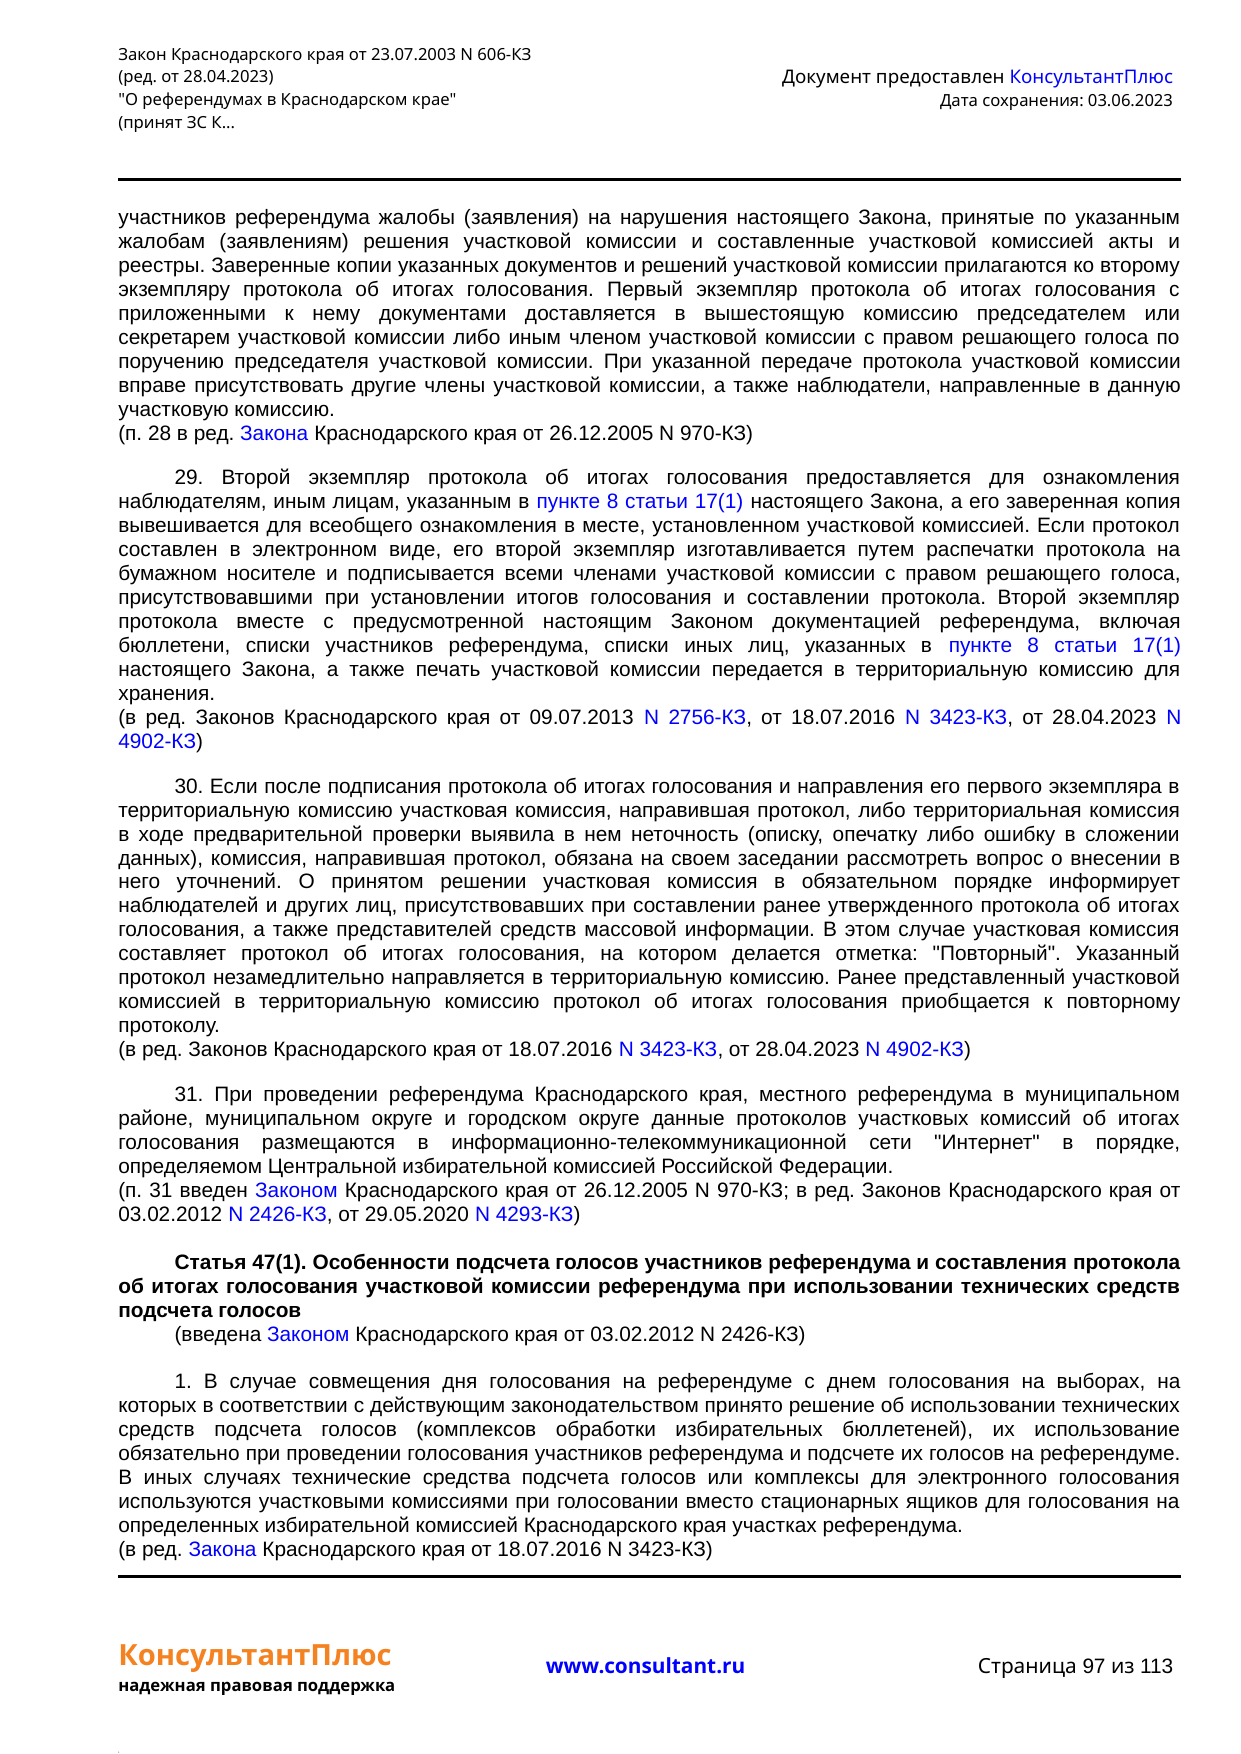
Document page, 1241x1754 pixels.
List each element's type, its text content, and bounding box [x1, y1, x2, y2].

text 29. Второй экземпляр протокола об итогах голосования предоставляется для ознакомления наблюдателям, иным лицам, указанным в пункте 8 статьи 17(1) настоящего Закона, а его заверенная копия вывешивается для всеобщего ознакомления в месте, установленном участковой комиссией. Если протокол составлен в электронном виде, его второй экземпляр изготавливается путем распечатки протокола на бумажном носителе и подписывается всеми членами участковой комиссии с правом решающего голоса, присутствовавшими при установлении итогов голосования и составлении протокола. Второй экземпляр протокола вместе с предусмотренной настоящим Законом документацией референдума, включая бюллетени, списки участников референдума, списки иных лиц, указанных в пункте 8 статьи 17(1) настоящего Закона, а также печать участковой комиссии передается в территориальную комиссию для хранения. [118, 465, 1181, 705]
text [118, 205, 1181, 420]
text (в ред. Законов Краснодарского края от 18.07.2016 N 3423-КЗ, от 28.04.2023 N 4902-КЗ) [118, 1037, 1181, 1061]
text (п. 31 введен Законом Краснодарского края от 26.12.2005 N 970-КЗ; в ред. Законов Краснодарского края от 03.02.2012 N 2426-КЗ, от 29.05.2020 N 4293-КЗ) [118, 1178, 1181, 1226]
text 31. При проведении референдума Краснодарского края, местного референдума в муниципальном районе, муниципальном округе и городском округе данные протоколов участковых комиссий об итогах голосования размещаются в информационно-телекоммуникационной сети "Интернет" в порядке, определяемом Центральной избирательной комиссией Российской Федерации. [118, 1082, 1181, 1178]
text (п. 28 в ред. Закона Краснодарского края от 26.12.2005 N 970-КЗ) [118, 420, 1181, 444]
text (в ред. Закона Краснодарского края от 18.07.2016 N 3423-КЗ) [118, 1537, 1181, 1561]
title Статья 47(1). Особенности подсчета голосов участников референдума и составления протокола об итогах голосования участковой комиссии референдума при использовании технических средств подсчета голосов [118, 1249, 1181, 1321]
text (введена Законом Краснодарского края от 03.02.2012 N 2426-КЗ) [118, 1321, 1181, 1345]
text 30. Если после подписания протокола об итогах голосования и направления его первого экземпляра в территориальную комиссию участковая комиссия, направившая протокол, либо территориальная комиссия в ходе предварительной проверки выявила в нем неточность (описку, опечатку либо ошибку в сложении данных), комиссия, направившая протокол, обязана на своем заседании рассмотреть вопрос о внесении в него уточнений. О принятом решении участковая комиссия в обязательном порядке информирует наблюдателей и других лиц, присутствовавших при составлении ранее утвержденного протокола об итогах голосования, а также представителей средств массовой информации. В этом случае участковая комиссия составляет протокол об итогах голосования, на котором делается отметка: "Повторный". Указанный протокол незамедлительно направляется в территориальную комиссию. Ранее представленный участковой комиссией в территориальную комиссию протокол об итогах голосования приобщается к повторному протоколу. [118, 773, 1181, 1037]
text 1. В случае совмещения дня голосования на референдуме с днем голосования на выборах, на которых в соответствии с действующим законодательством принято решение об использовании технических средств подсчета голосов (комплексов обработки избирательных бюллетеней), их использование обязательно при проведении голосования участников референдума и подсчете их голосов на референдуме. В иных случаях технические средства подсчета голосов или комплексы для электронного голосования используются участковыми комиссиями при голосовании вместо стационарных ящиков для голосования на определенных избирательной комиссией Краснодарского края участках референдума. [118, 1369, 1181, 1537]
text (в ред. Законов Краснодарского края от 09.07.2013 N 2756-КЗ, от 18.07.2016 N 3423-КЗ, от 28.04.2023 N 4902-КЗ) [118, 705, 1181, 753]
